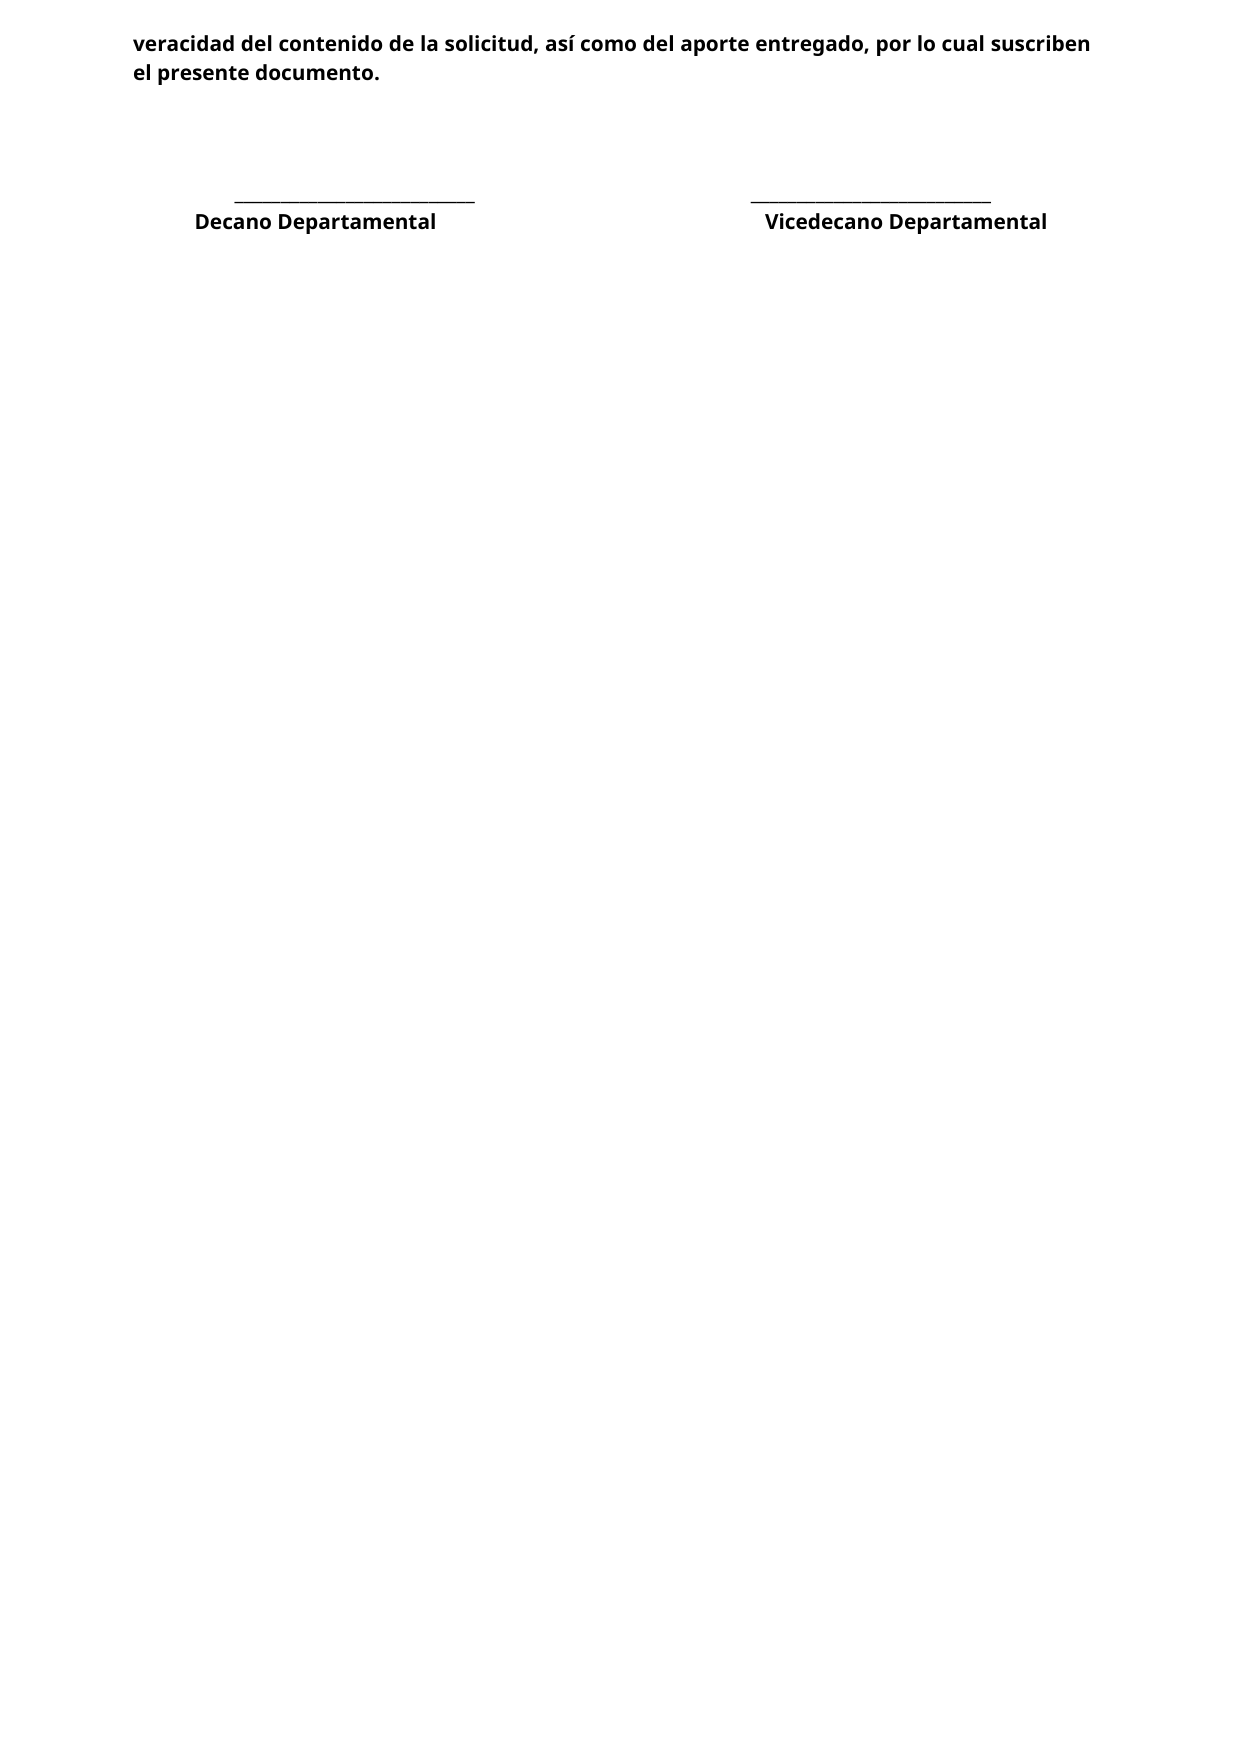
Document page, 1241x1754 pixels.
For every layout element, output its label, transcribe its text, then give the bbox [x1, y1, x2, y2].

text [133, 29, 1093, 86]
text __________________________ __________________________ [133, 178, 1093, 207]
text Decano Departamental Vicedecano Departamental [133, 207, 1093, 235]
